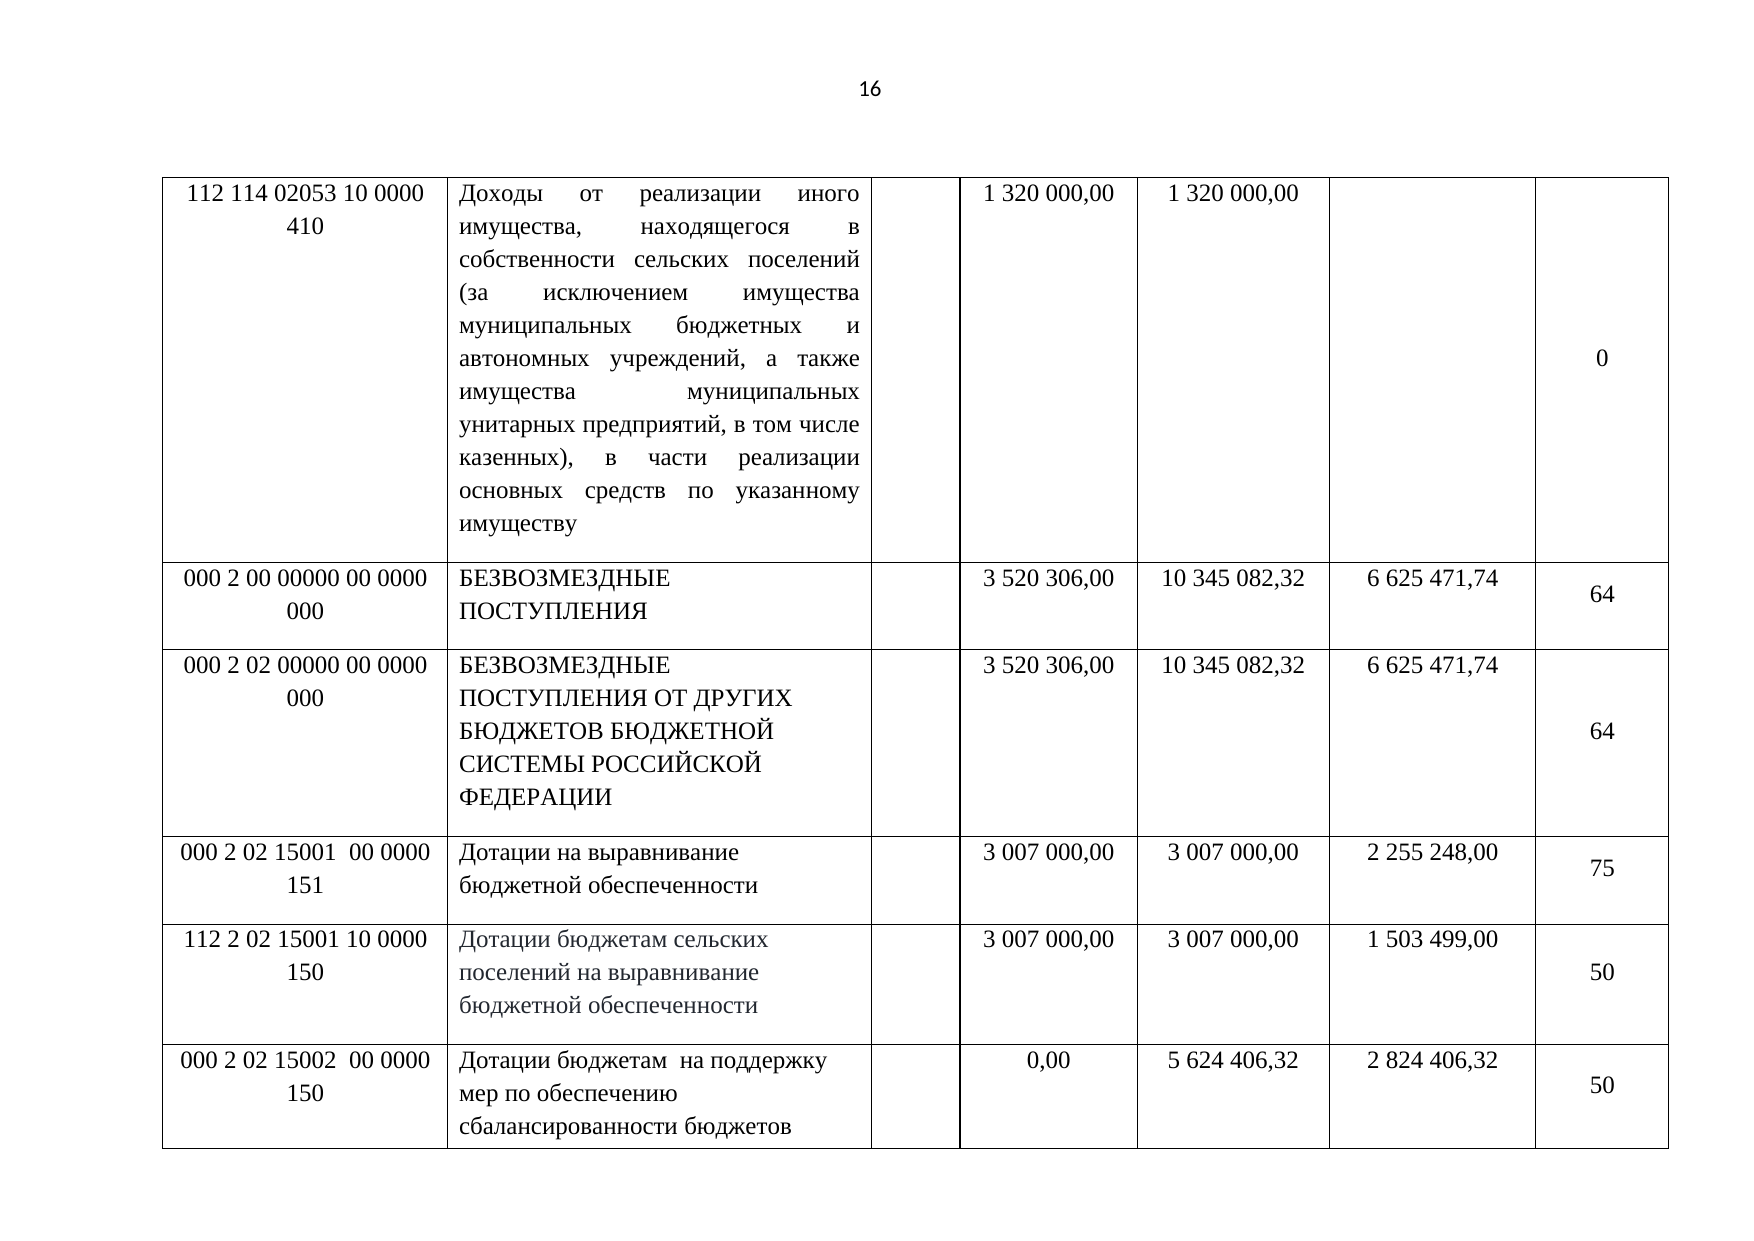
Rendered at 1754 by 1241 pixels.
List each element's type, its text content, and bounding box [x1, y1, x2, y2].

table_cell [872, 178, 959, 562]
table_cell 2 824 406,32 [1330, 1045, 1535, 1148]
table_cell 1 503 499,00 [1330, 925, 1535, 1044]
table_cell Доходы от реализации иного имущества, находящегося в собственности сельских поселений (за исключением имущества муниципальных бюджетных и автономных учреждений, а также имущества муниципальных унитарных предприятий, в том числе казенных), в части реализации основных средств по указанному имуществу [448, 178, 871, 562]
table_cell [1330, 178, 1535, 562]
table_cell 10 345 082,32 [1138, 563, 1329, 649]
table_cell 1 320 000,00 [961, 178, 1137, 562]
table_cell [872, 925, 959, 1044]
table_cell 5 624 406,32 [1138, 1045, 1329, 1148]
table_cell 112 2 02 15001 10 0000 150 [163, 925, 447, 1044]
table_cell 000 2 00 00000 00 0000 000 [163, 563, 447, 649]
table_cell БЕЗВОЗМЕЗДНЫЕ ПОСТУПЛЕНИЯ [448, 563, 871, 649]
table_cell 64 [1536, 650, 1668, 836]
table_cell 3 520 306,00 [961, 650, 1137, 836]
table_cell 6 625 471,74 [1330, 563, 1535, 649]
table_cell 112 114 02053 10 0000 410 [163, 178, 447, 562]
table_cell 10 345 082,32 [1138, 650, 1329, 836]
table_cell 50 [1536, 1045, 1668, 1148]
table_cell 000 2 02 00000 00 0000 000 [163, 650, 447, 836]
table_cell 75 [1536, 837, 1668, 923]
table_cell 0 [1536, 178, 1668, 562]
table_cell [872, 1045, 959, 1148]
table_cell 000 2 02 15001 00 0000 151 [163, 837, 447, 923]
table_cell 3 007 000,00 [961, 837, 1137, 923]
table_cell [872, 650, 959, 836]
table_cell 3 520 306,00 [961, 563, 1137, 649]
table_cell БЕЗВОЗМЕЗДНЫЕ ПОСТУПЛЕНИЯ ОТ ДРУГИХ БЮДЖЕТОВ БЮДЖЕТНОЙ СИСТЕМЫ РОССИЙСКОЙ ФЕДЕРАЦИИ [448, 650, 871, 836]
table_cell 3 007 000,00 [1138, 925, 1329, 1044]
table_cell [872, 837, 959, 923]
table_cell 2 255 248,00 [1330, 837, 1535, 923]
table_cell 50 [1536, 925, 1668, 1044]
table_cell 0,00 [961, 1045, 1137, 1148]
table_cell Дотации бюджетам сельских поселений на выравнивание бюджетной обеспеченности [448, 925, 871, 1044]
table_cell 6 625 471,74 [1330, 650, 1535, 836]
table_cell Дотации бюджетам на поддержку мер по обеспечению сбалансированности бюджетов [448, 1045, 871, 1148]
table_cell 64 [1536, 563, 1668, 649]
table_cell 000 2 02 15002 00 0000 150 [163, 1045, 447, 1148]
table_cell 3 007 000,00 [961, 925, 1137, 1044]
table_cell Дотации на выравнивание бюджетной обеспеченности [448, 837, 871, 923]
table_cell 3 007 000,00 [1138, 837, 1329, 923]
table_cell 1 320 000,00 [1138, 178, 1329, 562]
table_cell [872, 563, 959, 649]
